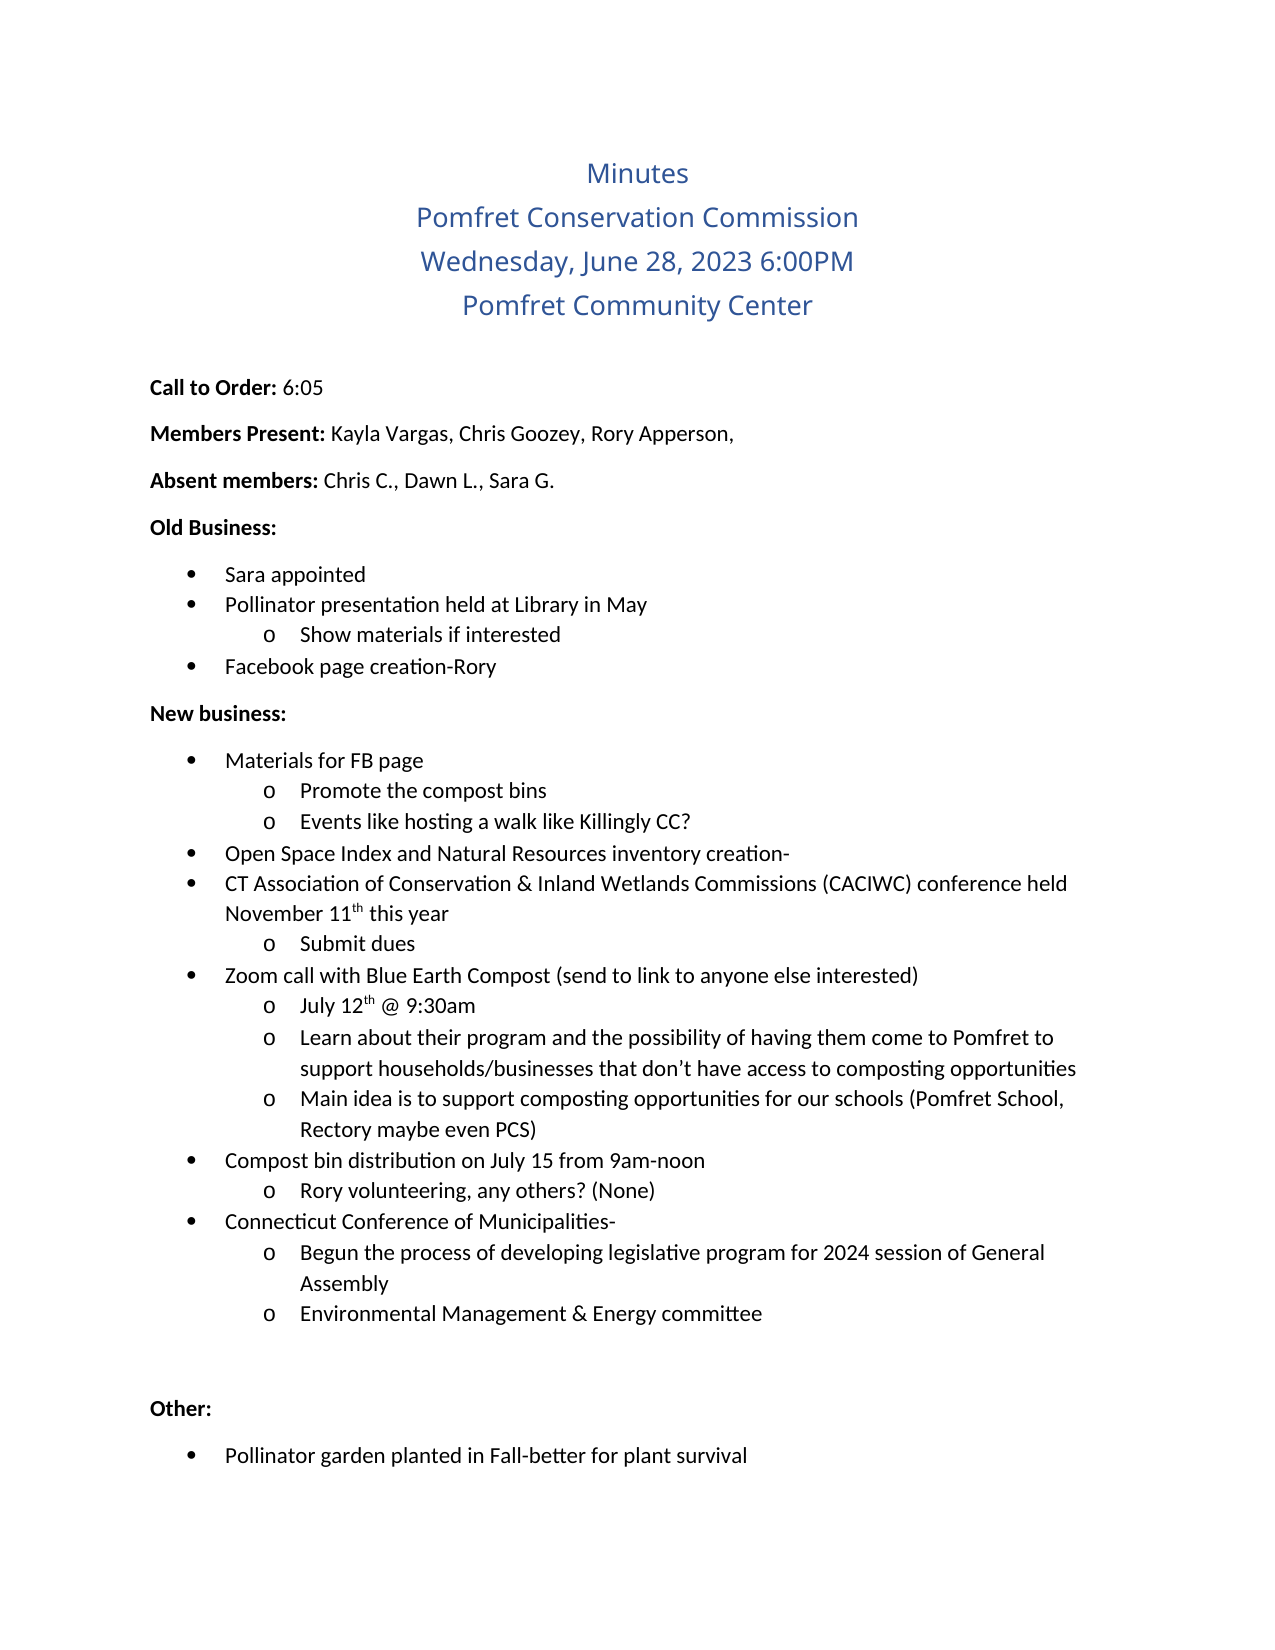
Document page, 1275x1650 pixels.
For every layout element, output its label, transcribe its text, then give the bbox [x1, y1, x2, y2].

list Main idea is to support composting opportunities for our schools (Pomfret School, Rectory maybe even PCS) [262, 1084, 1125, 1144]
list Learn about their program and the possibility of having them come to Pomfret to support households/businesses that don’t have access to composting opportunities [262, 1023, 1125, 1082]
subtitle Wednesday, June 28, 2023 6:00PM [150, 242, 1125, 279]
list Zoom call with Blue Earth Compost (send to link to anyone else interested) [187, 961, 1125, 989]
list Pollinator garden planted in Fall-better for plant survival [187, 1441, 1125, 1469]
text Absent members: Chris C., Dawn L., Sara G. [150, 466, 1125, 494]
list Rory volunteering, any others? (None) [262, 1176, 1125, 1205]
list Materials for FB page [187, 746, 1125, 774]
list Environmental Management & Energy committee [262, 1299, 1125, 1328]
list Facebook page creation-Rory [187, 652, 1125, 680]
list Compost bin distribution on July 15 from 9am-noon [187, 1146, 1125, 1174]
list Pollinator presentation held at Library in May [187, 590, 1125, 618]
list CT Association of Conservation & Inland Wetlands Commissions (CACIWC) conference held November 11th this year [187, 869, 1125, 927]
text New business: [150, 699, 1125, 727]
list Promote the compost bins [262, 776, 1125, 805]
list Events like hosting a walk like Killingly CC? [262, 807, 1125, 837]
list Begun the process of developing legislative program for 2024 session of General Assembly [262, 1238, 1125, 1297]
subtitle Minutes [150, 154, 1125, 191]
text Members Present: Kayla Vargas, Chris Goozey, Rory Apperson, [150, 419, 1125, 448]
list Submit dues [262, 929, 1125, 959]
list Show materials if interested [262, 621, 1125, 650]
subtitle Pomfret Conservation Commission [150, 198, 1125, 235]
text Other: [150, 1394, 1125, 1422]
subtitle Pomfret Community Center [150, 286, 1125, 323]
text Old Business: [150, 513, 1125, 541]
list July 12th @ 9:30am [262, 991, 1125, 1020]
list Sara appointed [187, 560, 1125, 588]
list Open Space Index and Natural Resources inventory creation- [187, 839, 1125, 867]
text Call to Order: 6:05 [150, 373, 1125, 401]
list Connecticut Conference of Municipalities- [187, 1207, 1125, 1236]
